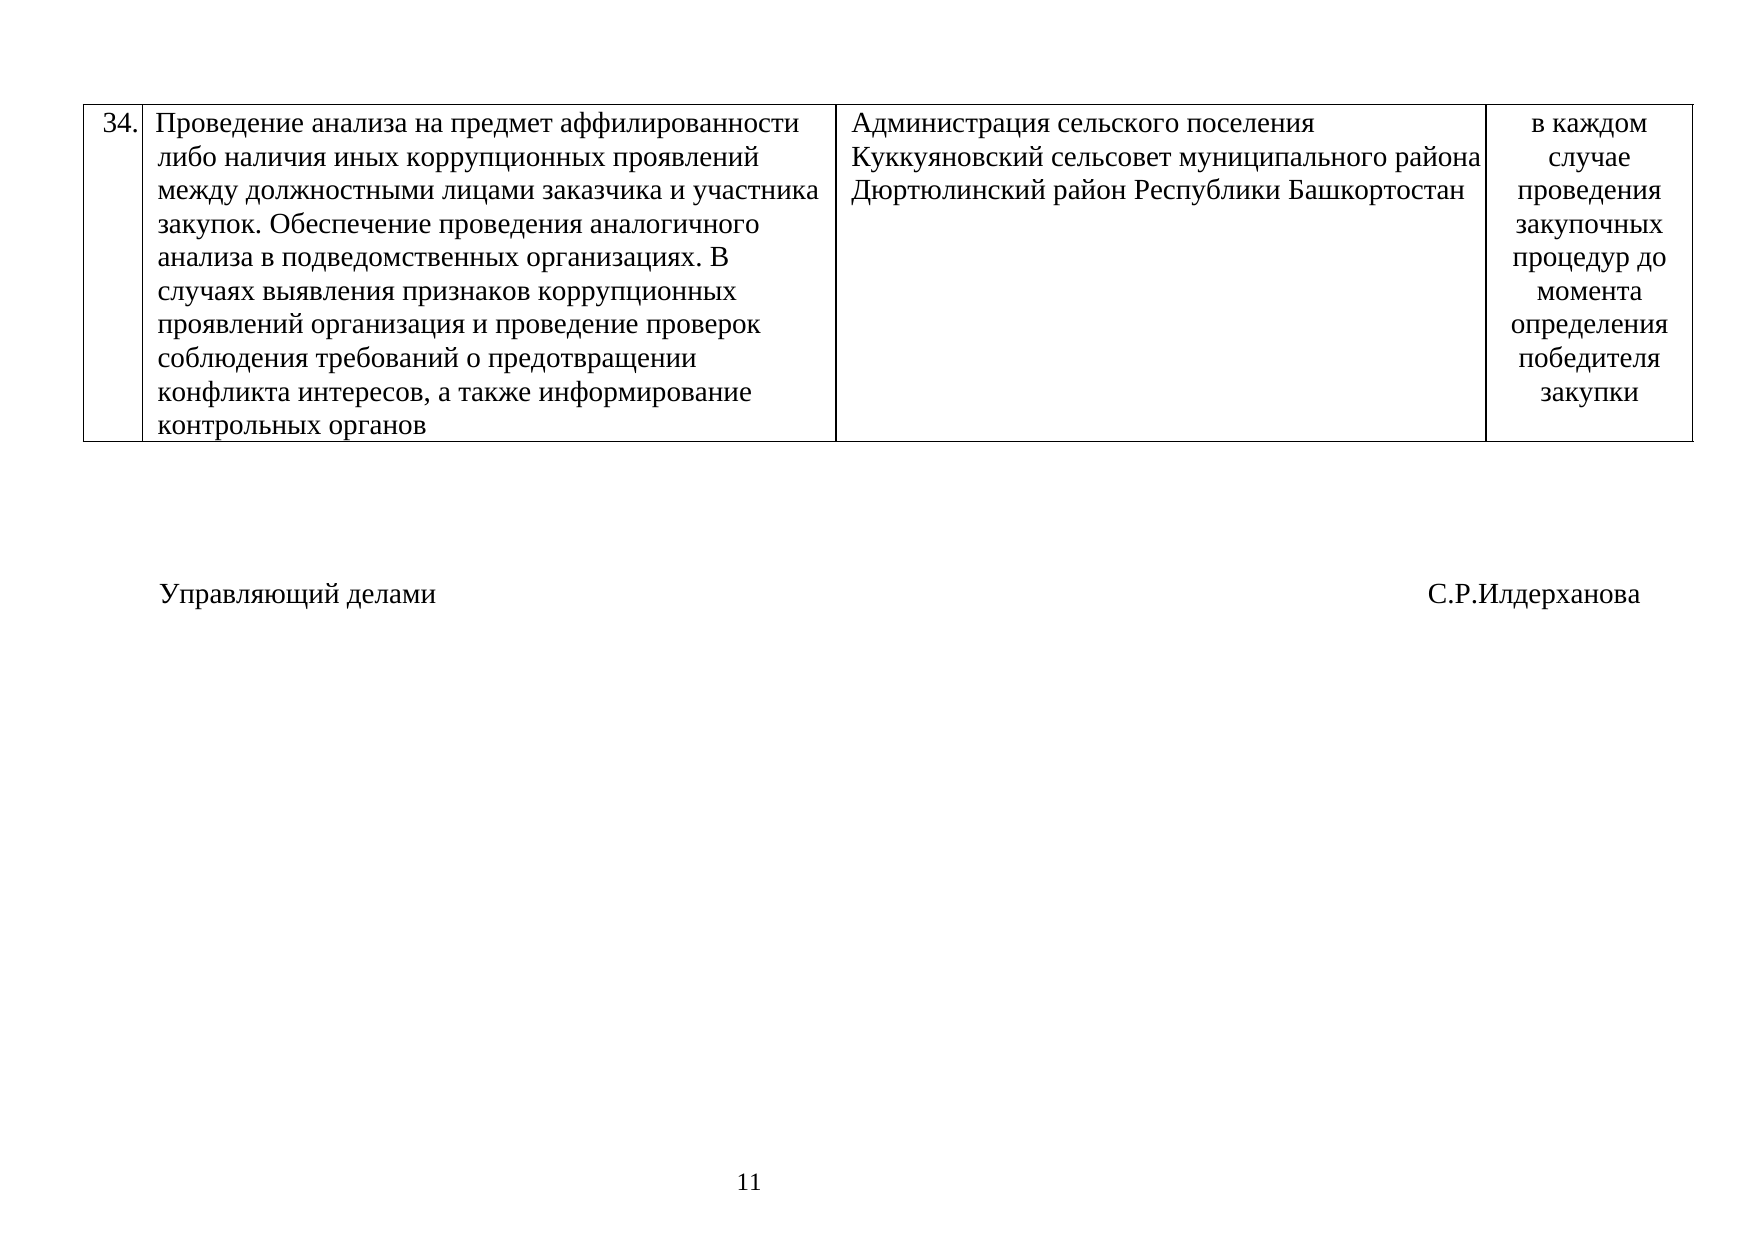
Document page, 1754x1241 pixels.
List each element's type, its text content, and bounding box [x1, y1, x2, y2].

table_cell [837, 105, 1485, 441]
table_cell [84, 105, 142, 441]
table_cell в каждом случае проведения закупочных процедур до момента определения победителя закупки [1487, 105, 1692, 441]
table_cell Проведение анализа на предмет аффилированности либо наличия иных коррупционных проявлений между должностными лицами заказчика и участника закупок. Обеспечение проведения аналогичного анализа в подведомственных организациях. В случаях выявления признаков коррупционных проявлений организация и проведение проверок соблюдения требований о предотвращении конфликта интересов, а также информирование контрольных органов [143, 105, 835, 441]
text Управляющий делами С.Р.Илдерханова [128, 576, 1671, 610]
